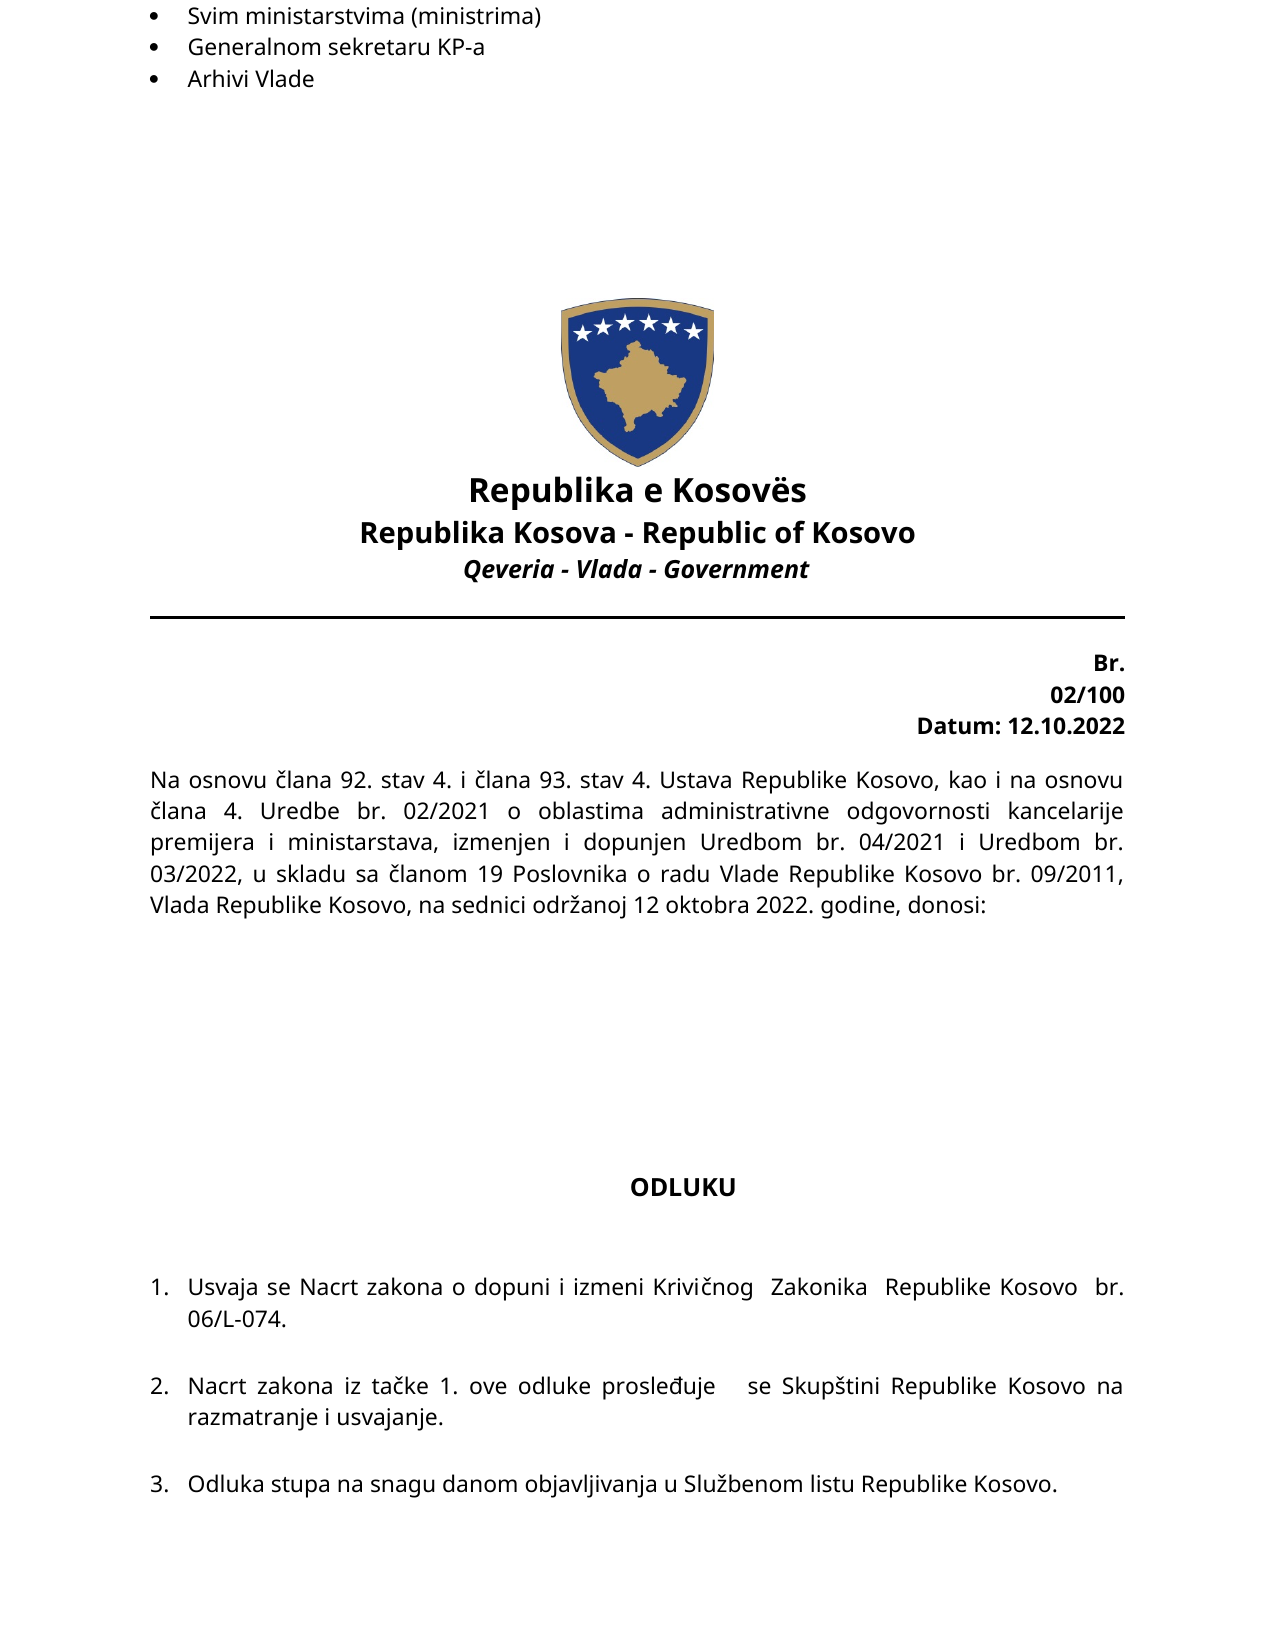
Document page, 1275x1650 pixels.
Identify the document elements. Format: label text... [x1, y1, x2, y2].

list Generalnom sekretaru KP-a [150, 31, 1125, 62]
text Br. 02/100 [825, 647, 1125, 710]
text Na osnovu člana 92. stav 4. i člana 93. stav 4. Ustava Republike Kosovo, kao i na osnovu člana 4. Uredbe br. 02/2021 o oblastima administrativne odgovornosti kancelarije premijera i ministarstava, izmenjen i dopunjen Uredbom br. 04/2021 i Uredbom br. 03/2022, u skladu sa članom 19 Poslovnika o radu Vlade Republike Kosovo br. 09/2011, Vlada Republike Kosovo, na sednici održanoj 12 oktobra 2022. godine, donosi: [150, 764, 1125, 920]
list Usvaja se Nacrt zakona o dopuni i izmeni Krivičnog Zakonika Republike Kosovo br. 06/L-074. [150, 1271, 1125, 1334]
list Odluka stupa na snagu danom objavljivanja u Službenom listu Republike Kosovo. [150, 1468, 1125, 1499]
text Datum: 12.10.2022 [750, 710, 1125, 741]
text ODLUKU [150, 1170, 1125, 1204]
text Republika e Kosovës [150, 467, 1125, 512]
text Republika Kosova - Republic of Kosovo [150, 512, 1125, 552]
text Qeveria - Vlada - Government [150, 552, 1125, 586]
list Svim ministarstvima (ministrima) [150, 0, 1125, 31]
picture [561, 298, 714, 467]
list Arhivi Vlade [150, 62, 1125, 94]
list Nacrt zakona iz tačke 1. ove odluke prosleđuje se Skupštini Republike Kosovo na razmatranje i usvajanje. [150, 1370, 1125, 1432]
